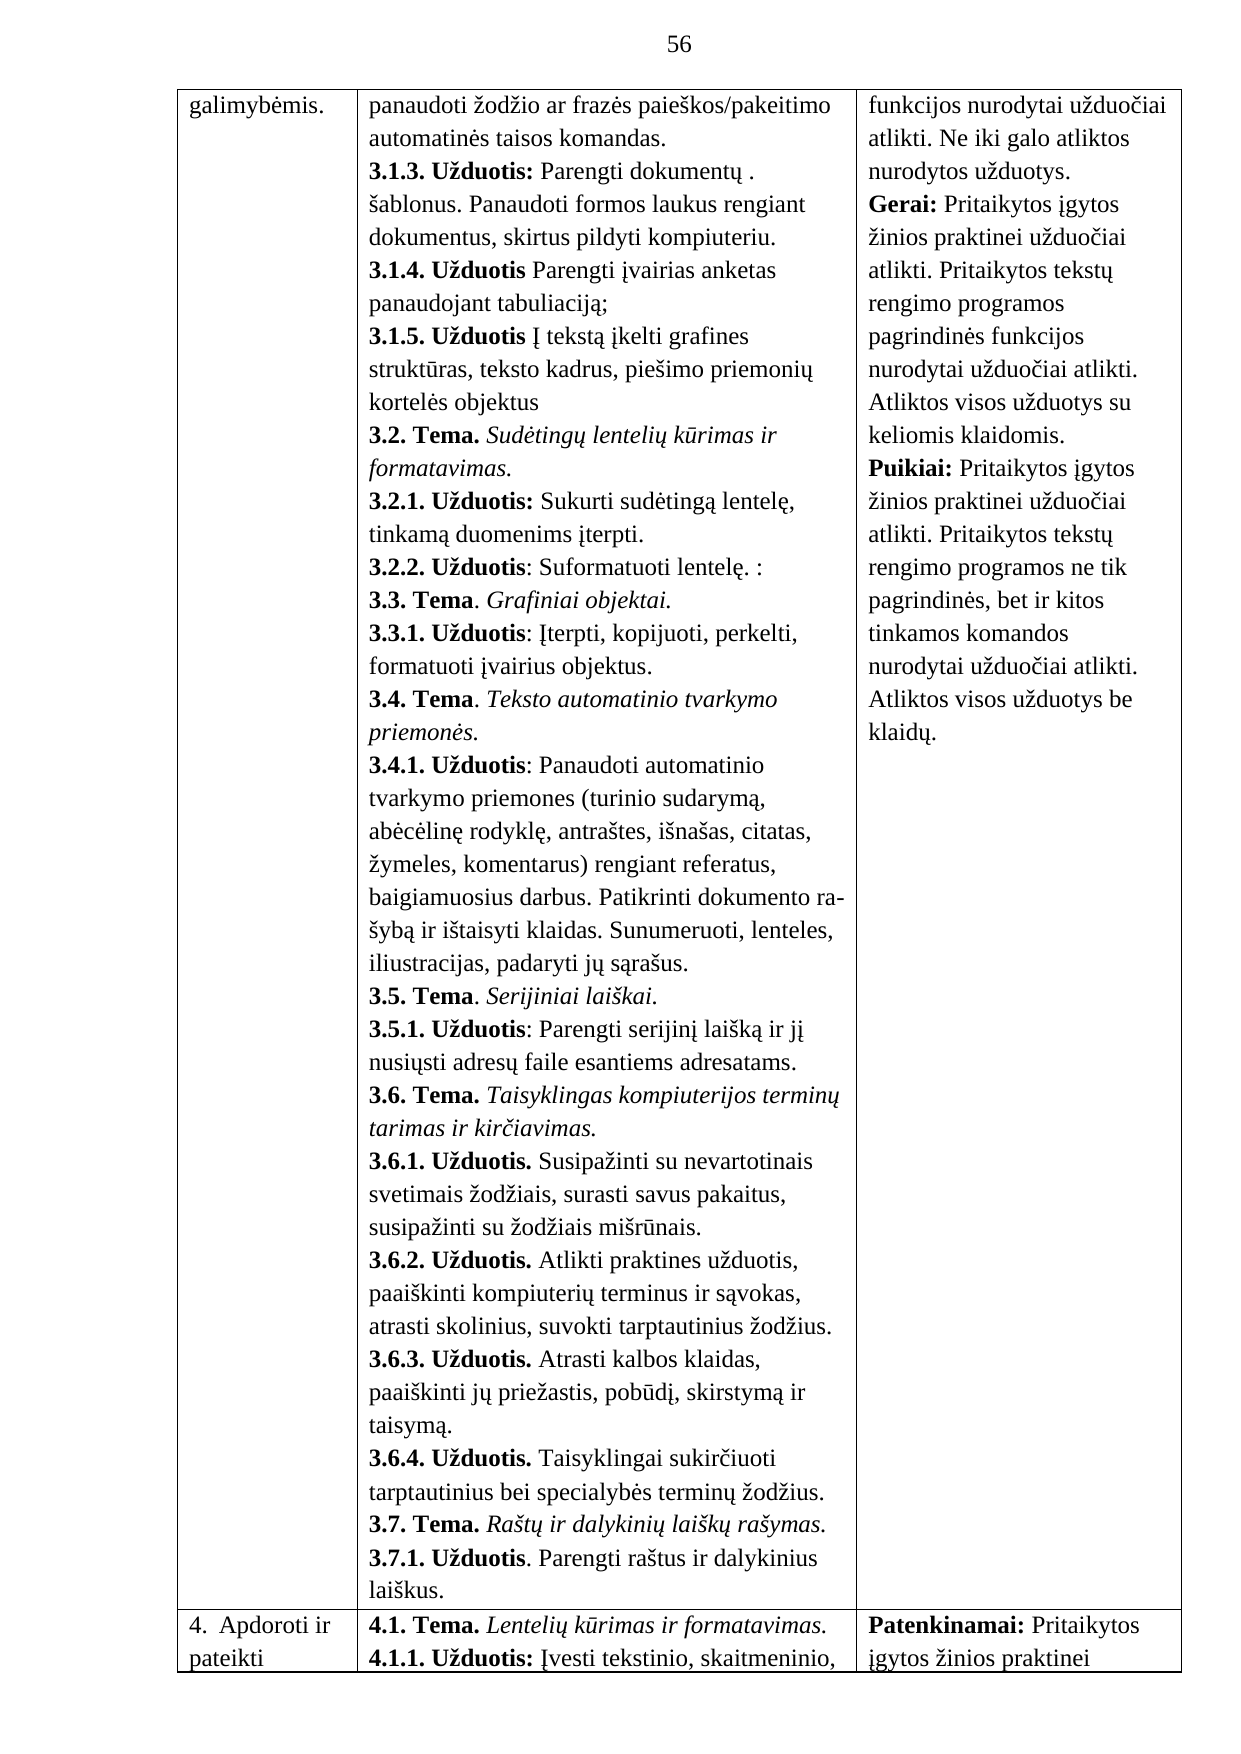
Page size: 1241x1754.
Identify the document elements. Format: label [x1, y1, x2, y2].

table_cell [857, 90, 1181, 1609]
table_cell [358, 90, 856, 1609]
table_cell [178, 90, 357, 1609]
table_cell [857, 1610, 1181, 1671]
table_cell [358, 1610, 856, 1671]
table_cell [178, 1610, 357, 1671]
